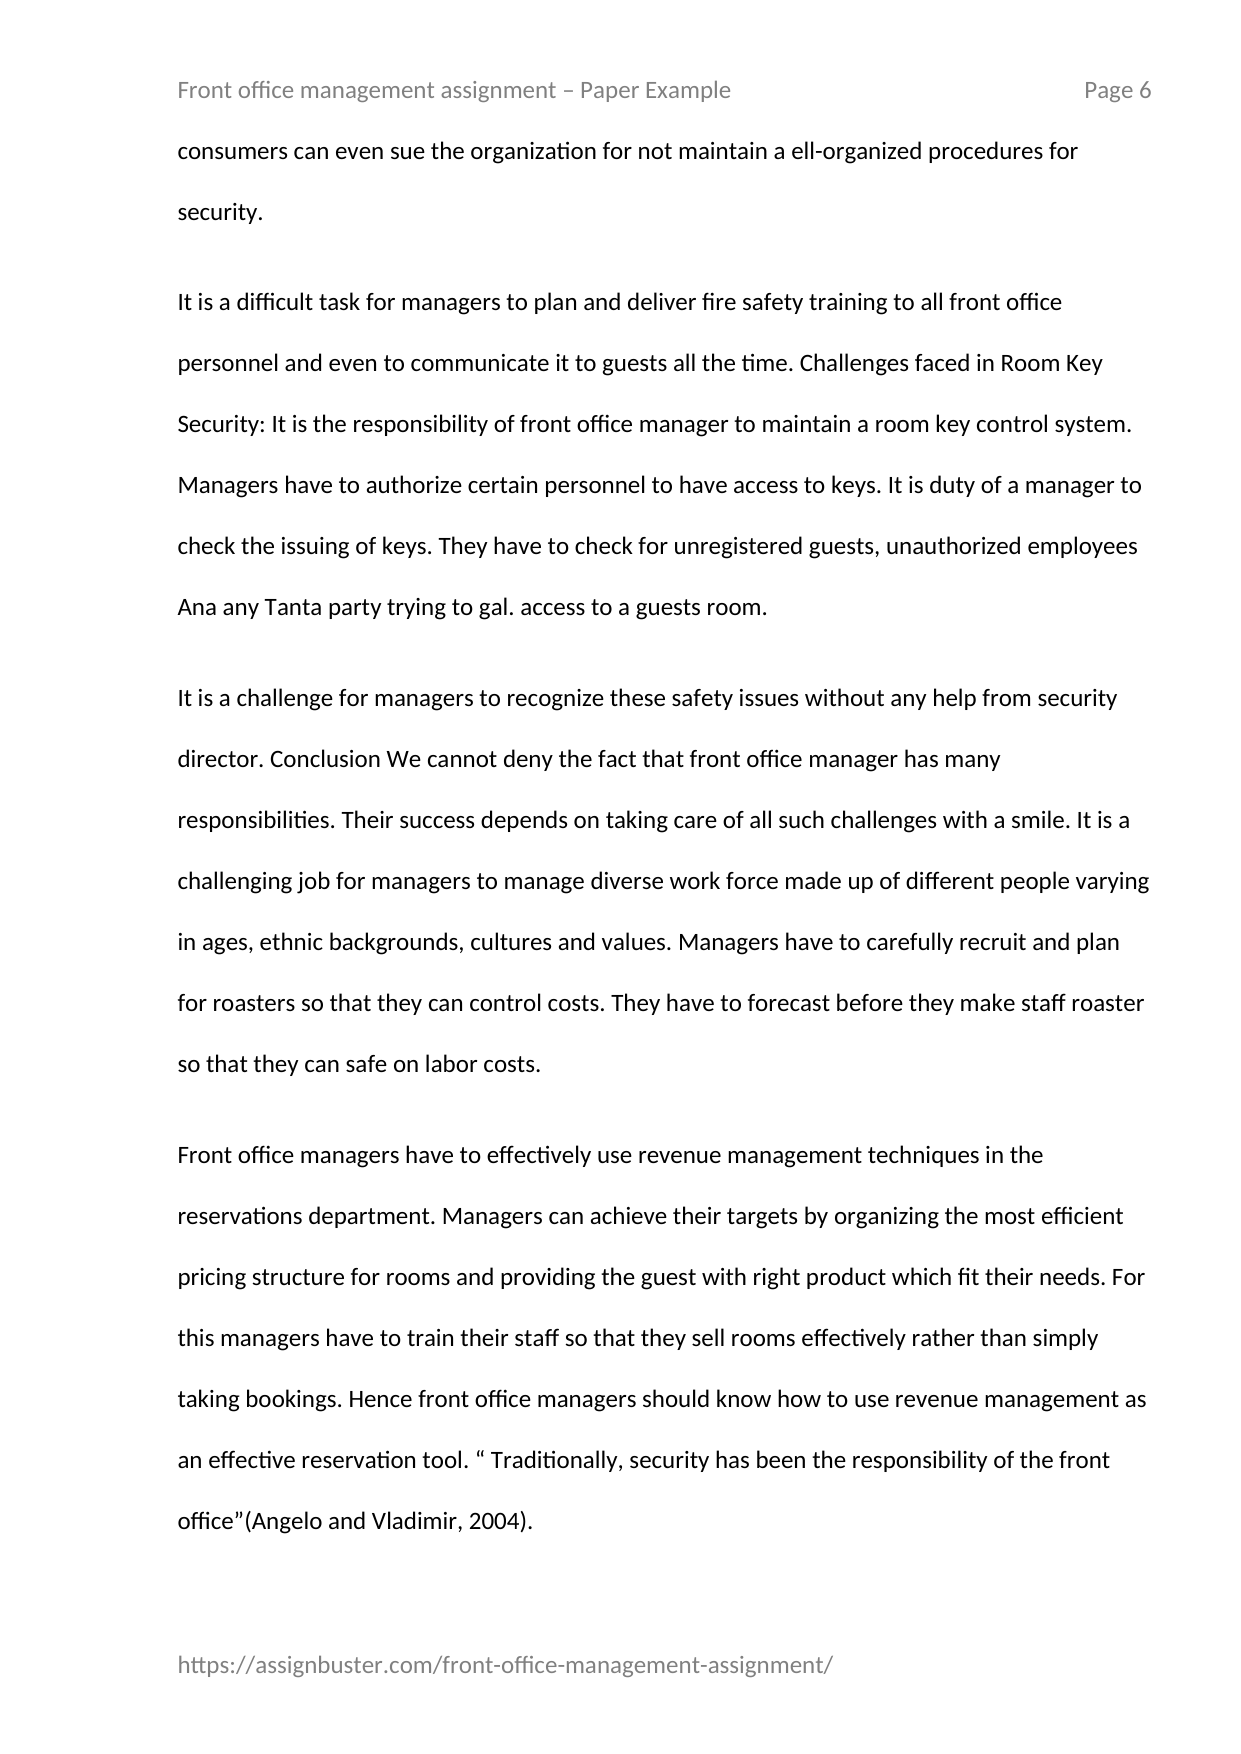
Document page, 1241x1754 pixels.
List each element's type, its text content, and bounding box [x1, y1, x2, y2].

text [177, 135, 1152, 226]
text It is a challenge for managers to recognize these safety issues without any help from security director. Conclusion We cannot deny the fact that front office manager has many responsibilities. Their success depends on taking care of all such challenges with a smile. It is a challenging job for managers to manage diverse work force made up of different people varying in ages, ethnic backgrounds, cultures and values. Managers have to carefully recruit and plan for roasters so that they can control costs. They have to forecast before they make staff roaster so that they can safe on labor costs. [177, 682, 1152, 1079]
text Front office managers have to effectively use revenue management techniques in the reservations department. Managers can achieve their targets by organizing the most efficient pricing structure for rooms and providing the guest with right product which fit their needs. For this managers have to train their staff so that they sell rooms effectively rather than simply taking bookings. Hence front office managers should know how to use revenue management as an effective reservation tool. “ Traditionally, security has been the responsibility of the front office”(Angelo and Vladimir, 2004). [177, 1139, 1152, 1536]
text It is a difficult task for managers to plan and deliver fire safety training to all front office personnel and even to communicate it to guests all the time. Challenges faced in Room Key Security: It is the responsibility of front office manager to maintain a room key control system. Managers have to authorize certain personnel to have access to keys. It is duty of a manager to check the issuing of keys. They have to check for unregistered guests, unauthorized employees Ana any Tanta party trying to gal. access to a guests room. [177, 286, 1152, 622]
